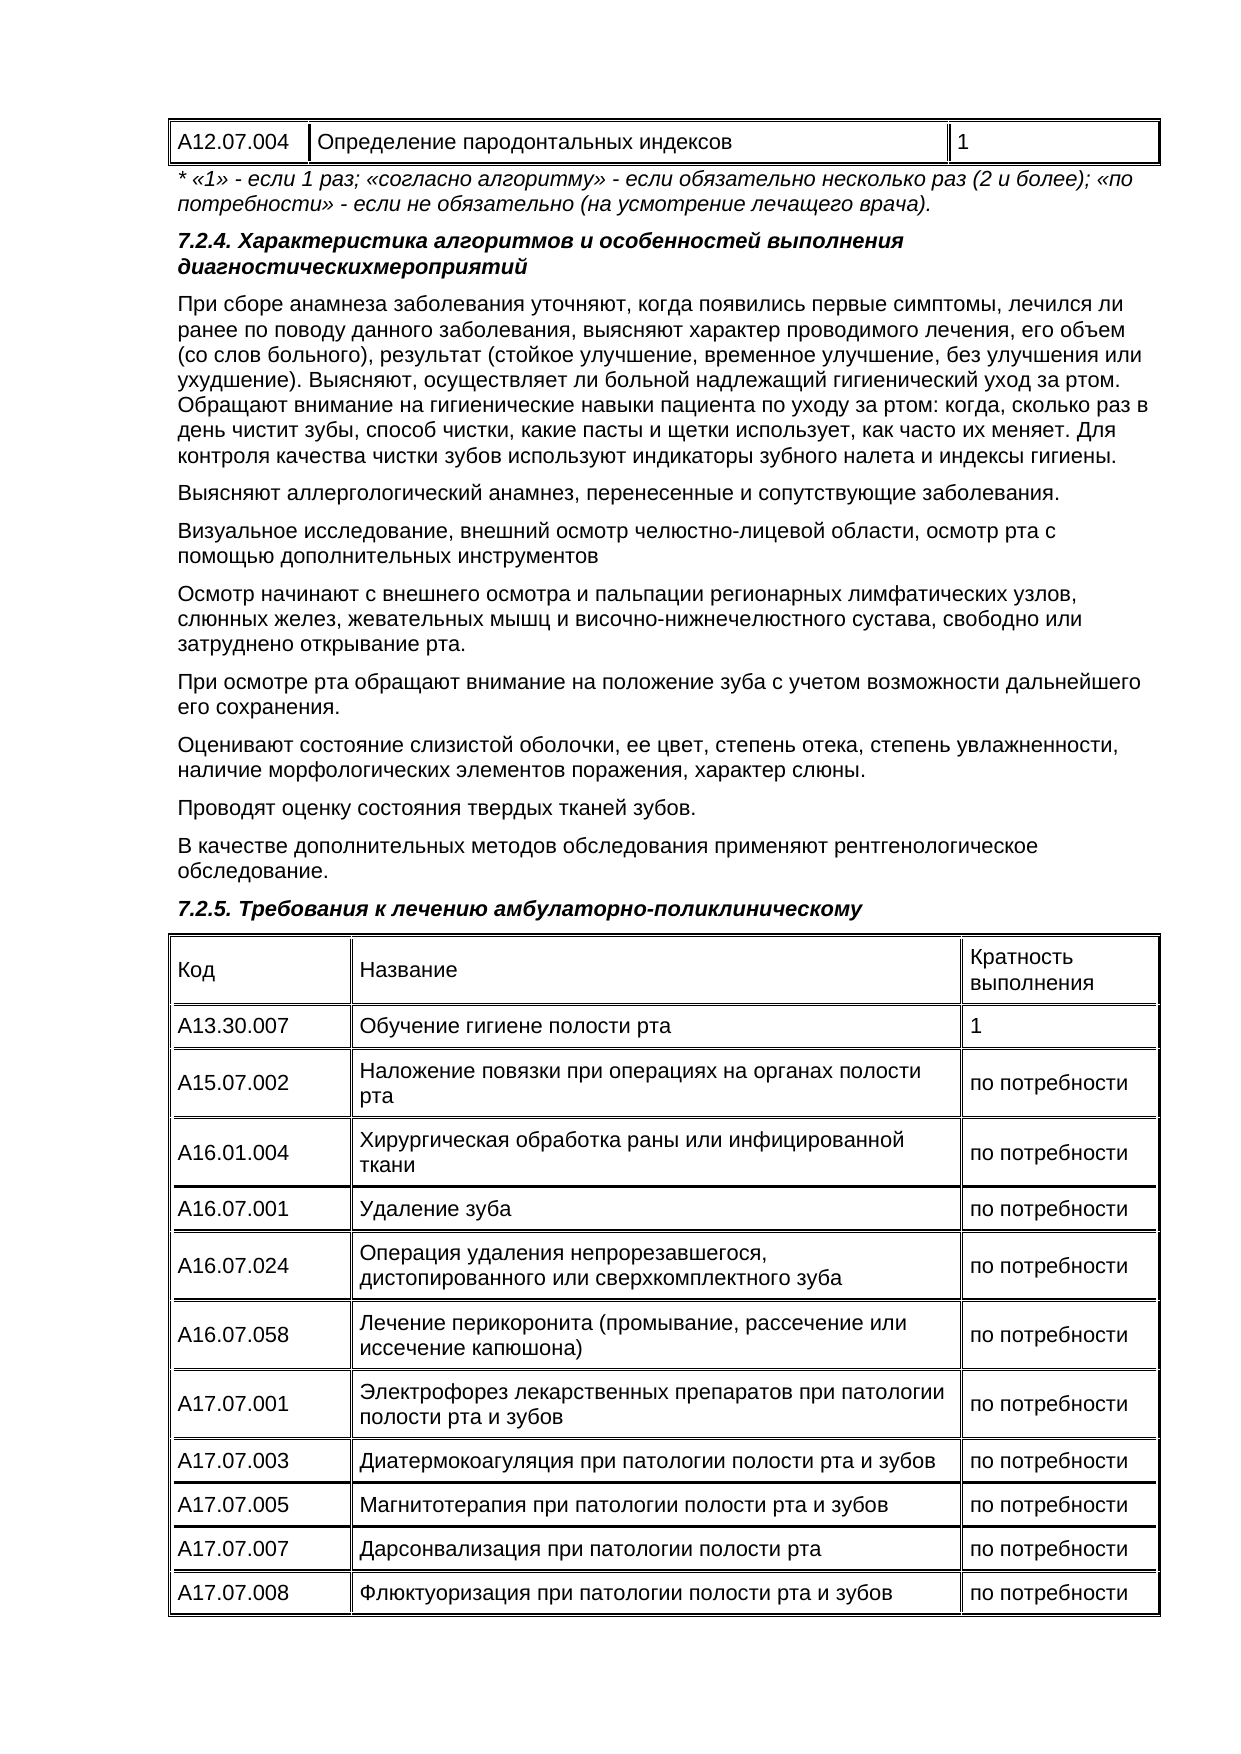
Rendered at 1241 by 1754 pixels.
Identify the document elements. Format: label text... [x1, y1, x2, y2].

table_cell Флюктуоризация при патологии полости рта и зубов [352, 1573, 962, 1613]
table_cell Определение пародонтальных индексов [309, 120, 949, 162]
table_cell Дарсонвализация при патологии полости рта [353, 1528, 960, 1569]
table_cell по потребности [963, 1229, 1159, 1298]
table_cell А17.07.001 [169, 1368, 352, 1437]
table_cell по потребности [962, 1368, 1159, 1437]
table_cell А16.07.024 [171, 1229, 350, 1298]
table_cell Диатермокоагуляция при патологии полости рта и зубов [353, 1440, 960, 1481]
table_cell Обучение гигиене полости рта [353, 1006, 960, 1046]
table_cell А17.07.007 [171, 1525, 350, 1569]
text Проводят оценку состояния твердых тканей зубов. [177, 795, 1152, 820]
table_cell А16.07.058 [171, 1298, 350, 1368]
table_cell по потребности [963, 1046, 1159, 1116]
table_cell Электрофорез лекарственных препаратов при патологии полости рта и зубов [353, 1371, 960, 1437]
text Визуальное исследование, внешний осмотр челюстно-лицевой области, осмотр рта с помощью дополнительных инструментов [177, 518, 1152, 568]
table_cell Удаление зуба [353, 1188, 960, 1229]
table_cell по потребности [963, 1481, 1158, 1525]
table_cell по потребности [963, 1298, 1159, 1368]
table_cell по потребности [963, 1185, 1158, 1229]
table_cell A16.07.001 [171, 1185, 350, 1229]
text Осмотр начинают с внешнего осмотра и пальпации регионарных лимфатических узлов, слюнных желез, жевательных мышц и височно-нижнечелюстного сустава, свободно или затруднено открывание рта. [177, 581, 1152, 656]
table_cell Операция удаления непрорезавшегося, дистопированного или сверхкомплектного зуба [353, 1233, 960, 1298]
table_cell по потребности [963, 1525, 1158, 1569]
table_cell А12.07.004 [171, 120, 309, 162]
table_cell 1 [949, 122, 1158, 162]
table_cell А15.07.002 [171, 1046, 350, 1116]
text В качестве дополнительных методов обследования применяют рентгенологическое обследование. [177, 832, 1152, 883]
table_cell А17.07.005 [171, 1481, 350, 1525]
table_header Название [352, 937, 962, 1002]
table_header Код [171, 937, 352, 1002]
table_cell по потребности [962, 1437, 1159, 1481]
text 7.2.5. Требования к лечению амбулаторно-поликлиническому [177, 895, 1152, 921]
table_cell Наложение повязки при операциях на органах полости рта [353, 1050, 960, 1116]
text При сборе анамнеза заболевания уточняют, когда появились первые симптомы, лечился ли ранее по поводу данного заболевания, выясняют характер проводимого лечения, его объем (со слов больного), результат (стойкое улучшение, временное улучшение, без улучшения или ухудшение). Выясняют, осуществляет ли больной надлежащий гигиенический уход за ртом. Обращают внимание на гигиенические навыки пациента по уходу за ртом: когда, сколько раз в день чистит зубы, способ чистки, какие пасты и щетки использует, как часто их меняет. Для контроля качества чистки зубов используют индикаторы зубного налета и индексы гигиены. [177, 291, 1152, 468]
table_header Кратность выполнения [962, 937, 1158, 1002]
text * «1» - если 1 раз; «согласно алгоритму» - если обязательно несколько раз (2 и более); «по потребности» - если не обязательно (на усмотрение лечащего врача). [177, 166, 1152, 216]
text При осмотре рта обращают внимание на положение зуба с учетом возможности дальнейшего его сохранения. [177, 669, 1152, 719]
table_cell А16.01.004 [169, 1116, 352, 1185]
table_cell по потребности [962, 1116, 1159, 1185]
table_cell А17.07.003 [169, 1437, 352, 1481]
table_cell Лечение перикоронита (промывание, рассечение или иссечение капюшона) [353, 1302, 960, 1368]
text 7.2.4. Характеристика алгоритмов и особенностей выполнения диагностическихмероприятий [177, 228, 1152, 279]
table_cell А17.07.008 [171, 1569, 352, 1613]
table_cell Магнитотерапия при патологии полости рта и зубов [353, 1484, 960, 1525]
table_cell А13.30.007 [171, 1003, 350, 1046]
table_cell 1 [963, 1003, 1159, 1046]
text Оценивают состояние слизистой оболочки, ее цвет, степень отека, степень увлажненности, наличие морфологических элементов поражения, характер слюны. [177, 732, 1152, 782]
table_cell по потребности [962, 1569, 1159, 1613]
table_cell Хирургическая обработка раны или инфицированной ткани [353, 1119, 960, 1185]
text Выясняют аллергологический анамнез, перенесенные и сопутствующие заболевания. [177, 480, 1152, 505]
